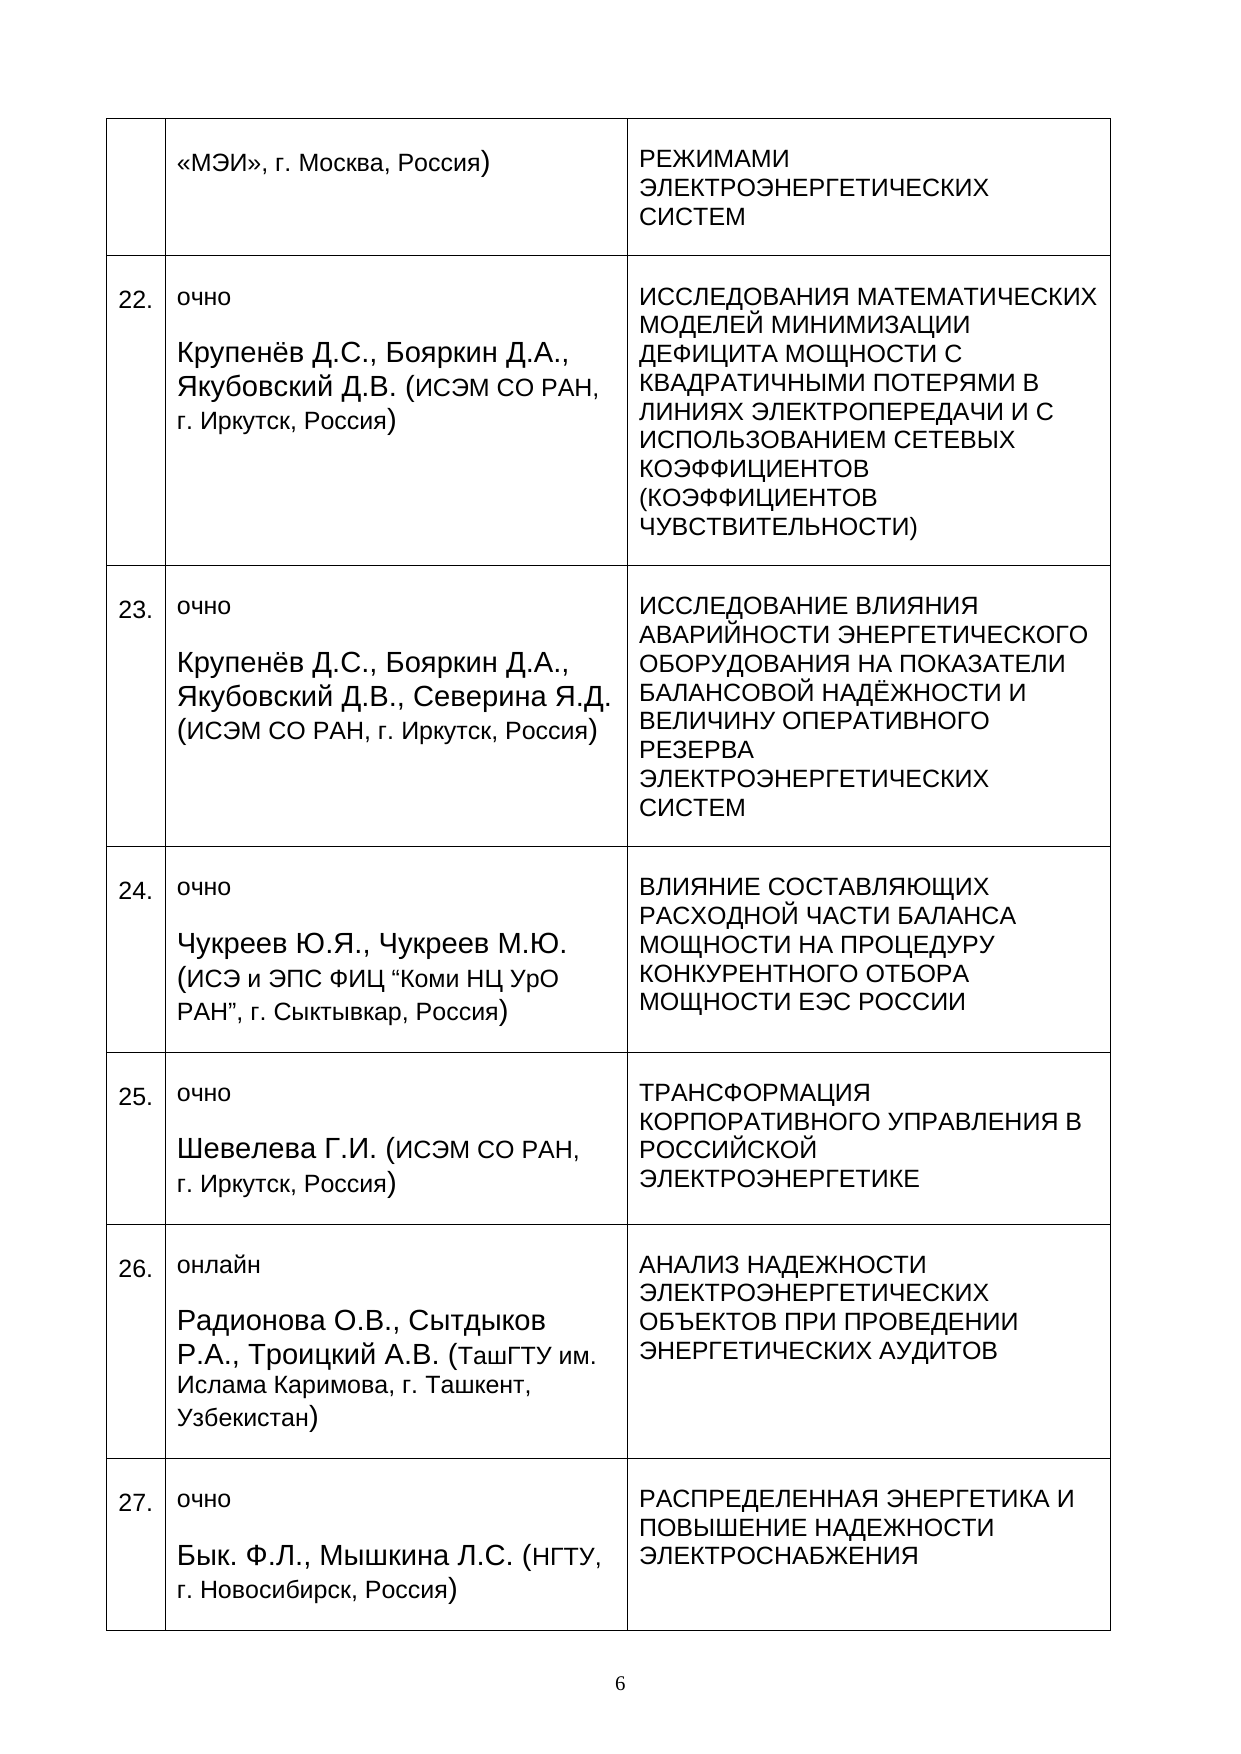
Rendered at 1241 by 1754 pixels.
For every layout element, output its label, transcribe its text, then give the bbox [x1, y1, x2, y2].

table_cell онлайн Радионова О.В., Сытдыков Р.А., Троицкий А.В. (ТашГТУ им. Ислама Каримова, г. Ташкент, Узбекистан) [166, 1225, 627, 1458]
table_cell [107, 1225, 165, 1458]
table_cell [107, 566, 165, 846]
table_cell [107, 256, 165, 565]
table_cell очно Чукреев Ю.Я., Чукреев М.Ю. (ИСЭ и ЭПС ФИЦ “Коми НЦ УрО РАН”, г. Сыктывкар, Россия) [166, 847, 627, 1052]
table_cell ВЛИЯНИЕ СОСТАВЛЯЮЩИХ РАСХОДНОЙ ЧАСТИ БАЛАНСА МОЩНОСТИ НА ПРОЦЕДУРУ КОНКУРЕНТНОГО ОТБОРА МОЩНОСТИ ЕЭС РОССИИ [628, 847, 1110, 1052]
table_cell [107, 847, 165, 1052]
table_cell очно Крупенёв Д.С., Бояркин Д.А., Якубовский Д.В. (ИСЭМ СО РАН, г. Иркутск, Россия) [166, 256, 627, 565]
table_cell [166, 119, 627, 255]
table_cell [166, 1459, 627, 1629]
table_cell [628, 119, 1110, 255]
table_cell ИССЛЕДОВАНИЯ МАТЕМАТИЧЕСКИХ МОДЕЛЕЙ МИНИМИЗАЦИИ ДЕФИЦИТА МОЩНОСТИ С КВАДРАТИЧНЫМИ ПОТЕРЯМИ В ЛИНИЯХ ЭЛЕКТРОПЕРЕДАЧИ И С ИСПОЛЬЗОВАНИЕМ СЕТЕВЫХ КОЭФФИЦИЕНТОВ (КОЭФФИЦИЕНТОВ ЧУВСТВИТЕЛЬНОСТИ) [628, 256, 1110, 565]
table_cell ИССЛЕДОВАНИЕ ВЛИЯНИЯ АВАРИЙНОСТИ ЭНЕРГЕТИЧЕСКОГО ОБОРУДОВАНИЯ НА ПОКАЗАТЕЛИ БАЛАНСОВОЙ НАДЁЖНОСТИ И ВЕЛИЧИНУ ОПЕРАТИВНОГО РЕЗЕРВА ЭЛЕКТРОЭНЕРГЕТИЧЕСКИХ СИСТЕМ [628, 566, 1110, 846]
table_cell очно Крупенёв Д.С., Бояркин Д.А., Якубовский Д.В., Северина Я.Д. (ИСЭМ СО РАН, г. Иркутск, Россия) [166, 566, 627, 846]
table_cell [107, 119, 165, 255]
table_cell АНАЛИЗ НАДЕЖНОСТИ ЭЛЕКТРОЭНЕРГЕТИЧЕСКИХ ОБЪЕКТОВ ПРИ ПРОВЕДЕНИИ ЭНЕРГЕТИЧЕСКИХ АУДИТОВ [628, 1225, 1110, 1458]
table_cell ТРАНСФОРМАЦИЯ КОРПОРАТИВНОГО УПРАВЛЕНИЯ В РОССИЙСКОЙ ЭЛЕКТРОЭНЕРГЕТИКЕ [628, 1053, 1110, 1223]
table_cell РАСПРЕДЕЛЕННАЯ ЭНЕРГЕТИКА И ПОВЫШЕНИЕ НАДЕЖНОСТИ ЭЛЕКТРОСНАБЖЕНИЯ [628, 1459, 1110, 1629]
table_cell [107, 1053, 165, 1223]
table_cell очно Шевелева Г.И. (ИСЭМ СО РАН, г. Иркутск, Россия) [166, 1053, 627, 1223]
table_cell [107, 1459, 165, 1629]
